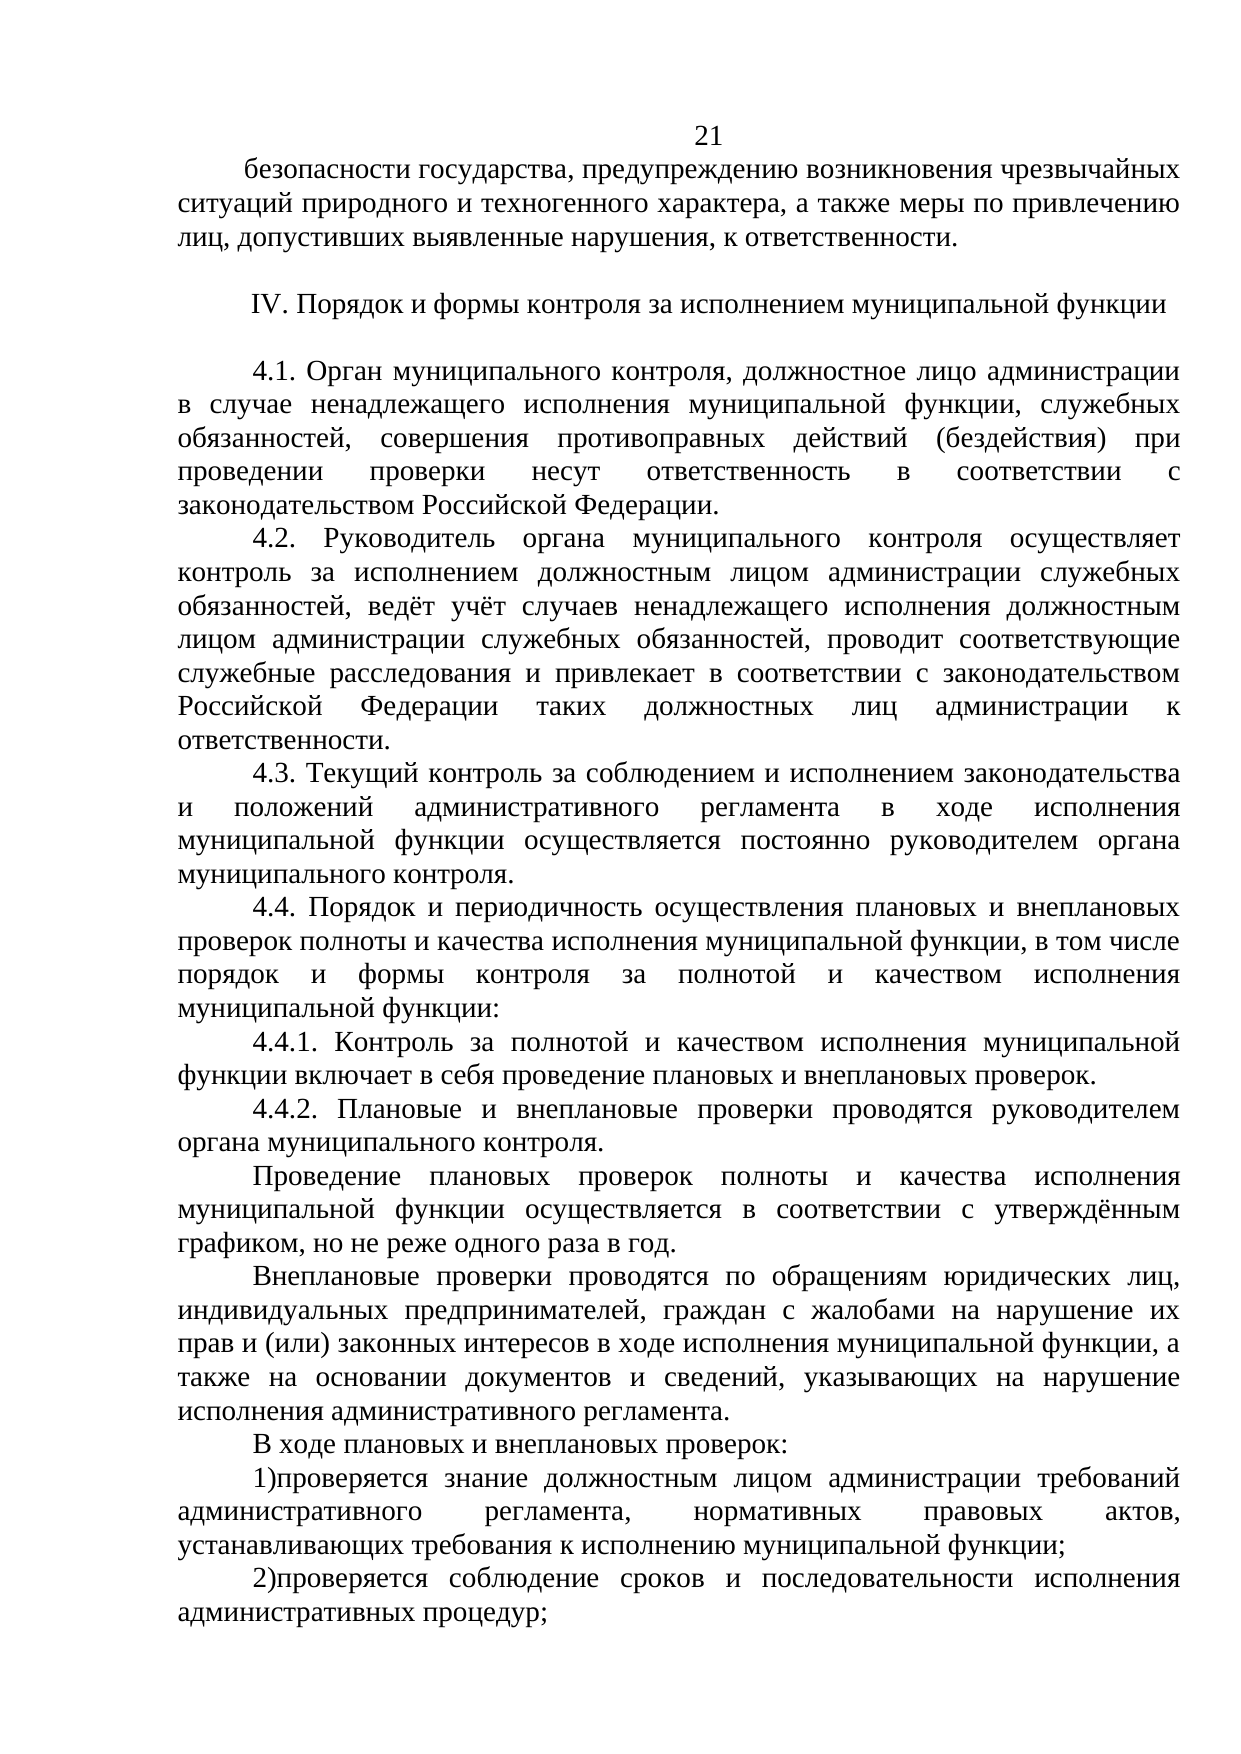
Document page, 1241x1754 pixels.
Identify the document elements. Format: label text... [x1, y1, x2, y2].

text безопасности государства, предупреждению возникновения чрезвычайных ситуаций природного и техногенного характера, а также меры по привлечению лиц, допустивших выявленные нарушения, к ответственности. [177, 152, 1181, 252]
text 4.1. Орган муниципального контроля, должностное лицо администрации в случае ненадлежащего исполнения муниципальной функции, служебных обязанностей, совершения противоправных действий (бездействия) при проведении проверки несут ответственность в соответствии с законодательством Российской Федерации. [177, 353, 1181, 521]
text Проведение плановых проверок полноты и качества исполнения муниципальной функции осуществляется в соответствии с утверждённым графиком, но не реже одного раза в год. [177, 1158, 1181, 1258]
text 1)проверяется знание должностным лицом администрации требований административного регламента, нормативных правовых актов, устанавливающих требования к исполнению муниципальной функции; [177, 1460, 1181, 1560]
text Внеплановые проверки проводятся по обращениям юридических лиц, индивидуальных предпринимателей, граждан с жалобами на нарушение их прав и (или) законных интересов в ходе исполнения муниципальной функции, а также на основании документов и сведений, указывающих на нарушение исполнения административного регламента. [177, 1258, 1181, 1426]
text 4.4.1. Контроль за полнотой и качеством исполнения муниципальной функции включает в себя проведение плановых и внеплановых проверок. [177, 1024, 1181, 1091]
text IV. Порядок и формы контроля за исполнением муниципальной функции [177, 286, 1181, 319]
text 4.4.2. Плановые и внеплановые проверки проводятся руководителем органа муниципального контроля. [177, 1091, 1181, 1158]
text В ходе плановых и внеплановых проверок: [177, 1426, 1181, 1460]
text 21 [177, 118, 1181, 152]
text 4.2. Руководитель органа муниципального контроля осуществляет контроль за исполнением должностным лицом администрации служебных обязанностей, ведёт учёт случаев ненадлежащего исполнения должностным лицом администрации служебных обязанностей, проводит соответствующие служебные расследования и привлекает в соответствии с законодательством Российской Федерации таких должностных лиц администрации к ответственности. [177, 521, 1181, 755]
text 4.3. Текущий контроль за соблюдением и исполнением законодательства и положений административного регламента в ходе исполнения муниципальной функции осуществляется постоянно руководителем органа муниципального контроля. [177, 755, 1181, 889]
text 2)проверяется соблюдение сроков и последовательности исполнения административных процедур; [177, 1560, 1181, 1627]
text 4.4. Порядок и периодичность осуществления плановых и внеплановых проверок полноты и качества исполнения муниципальной функции, в том числе порядок и формы контроля за полнотой и качеством исполнения муниципальной функции: [177, 889, 1181, 1024]
